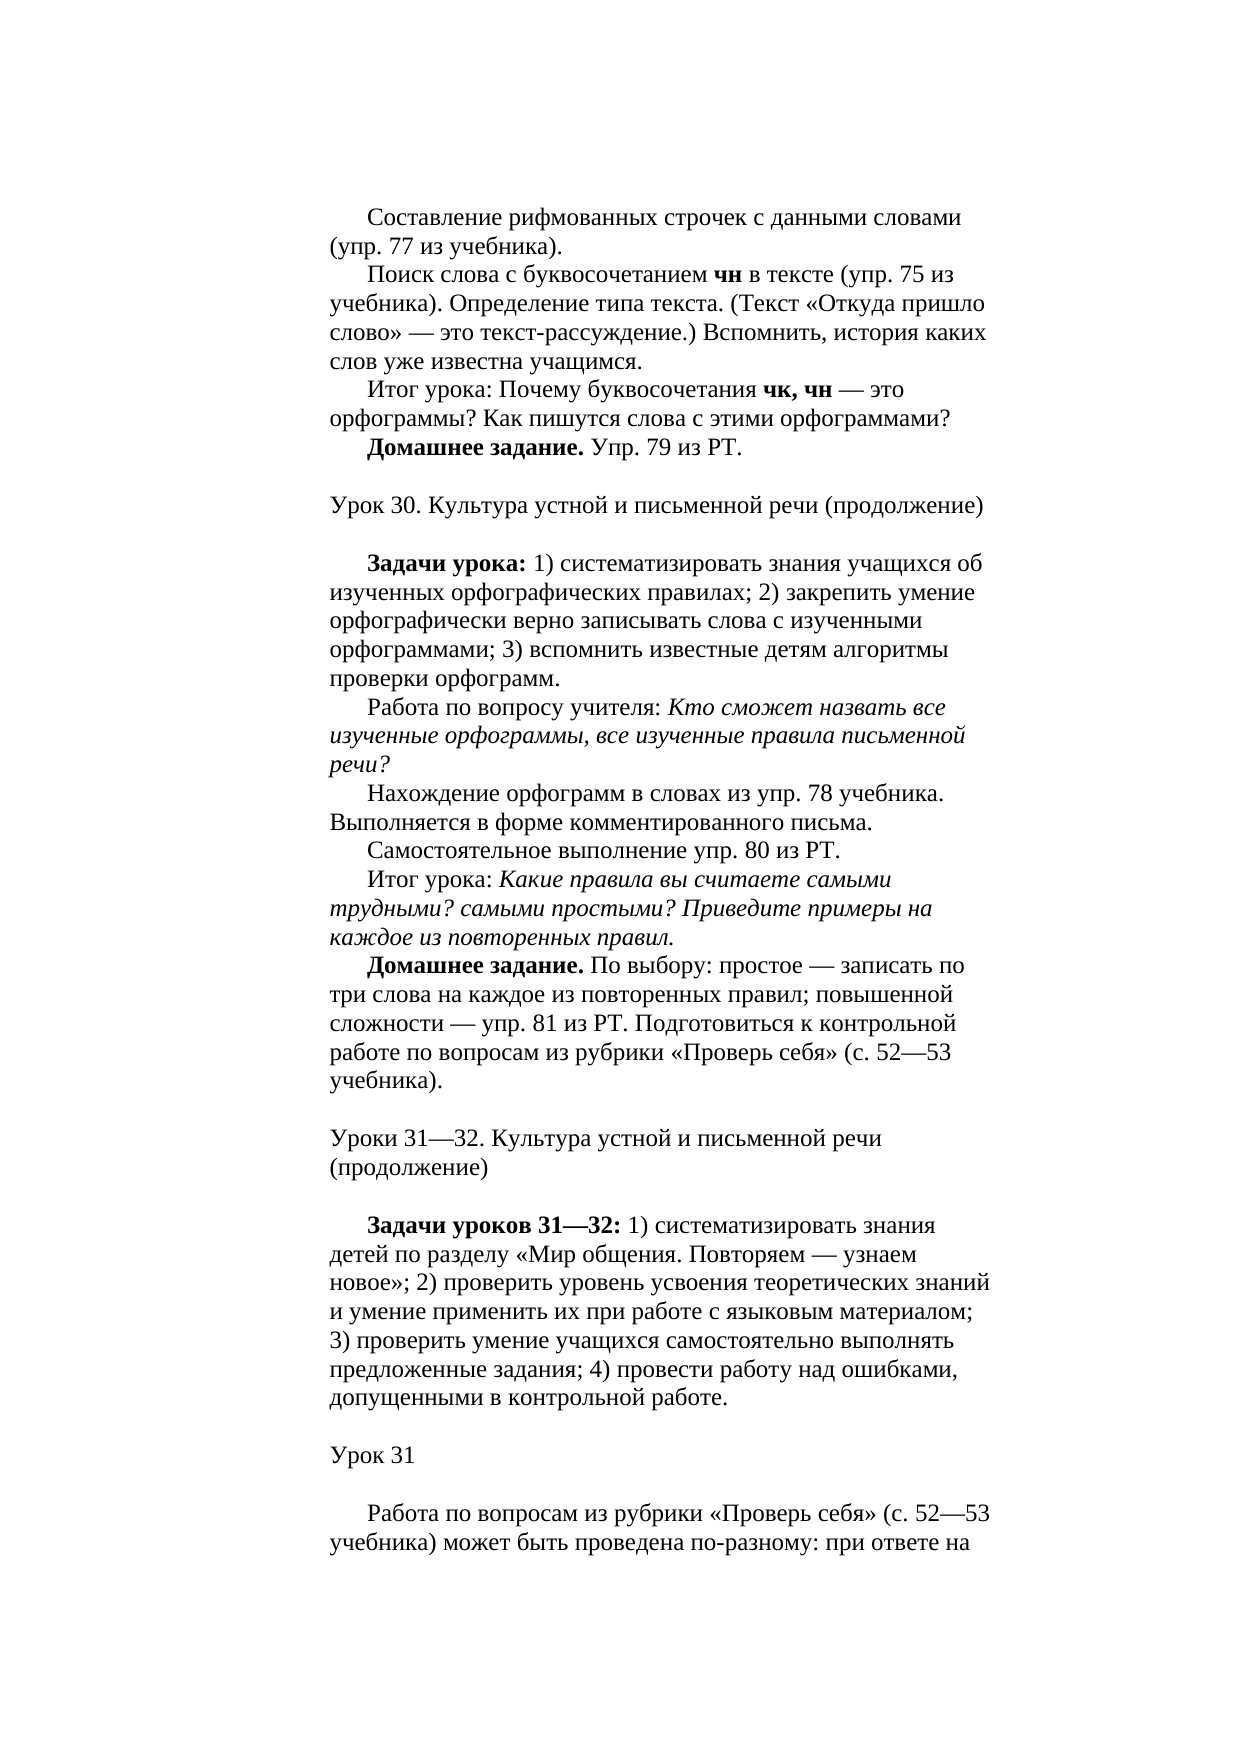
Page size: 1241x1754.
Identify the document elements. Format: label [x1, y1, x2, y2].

table_header [275, 118, 1054, 1636]
